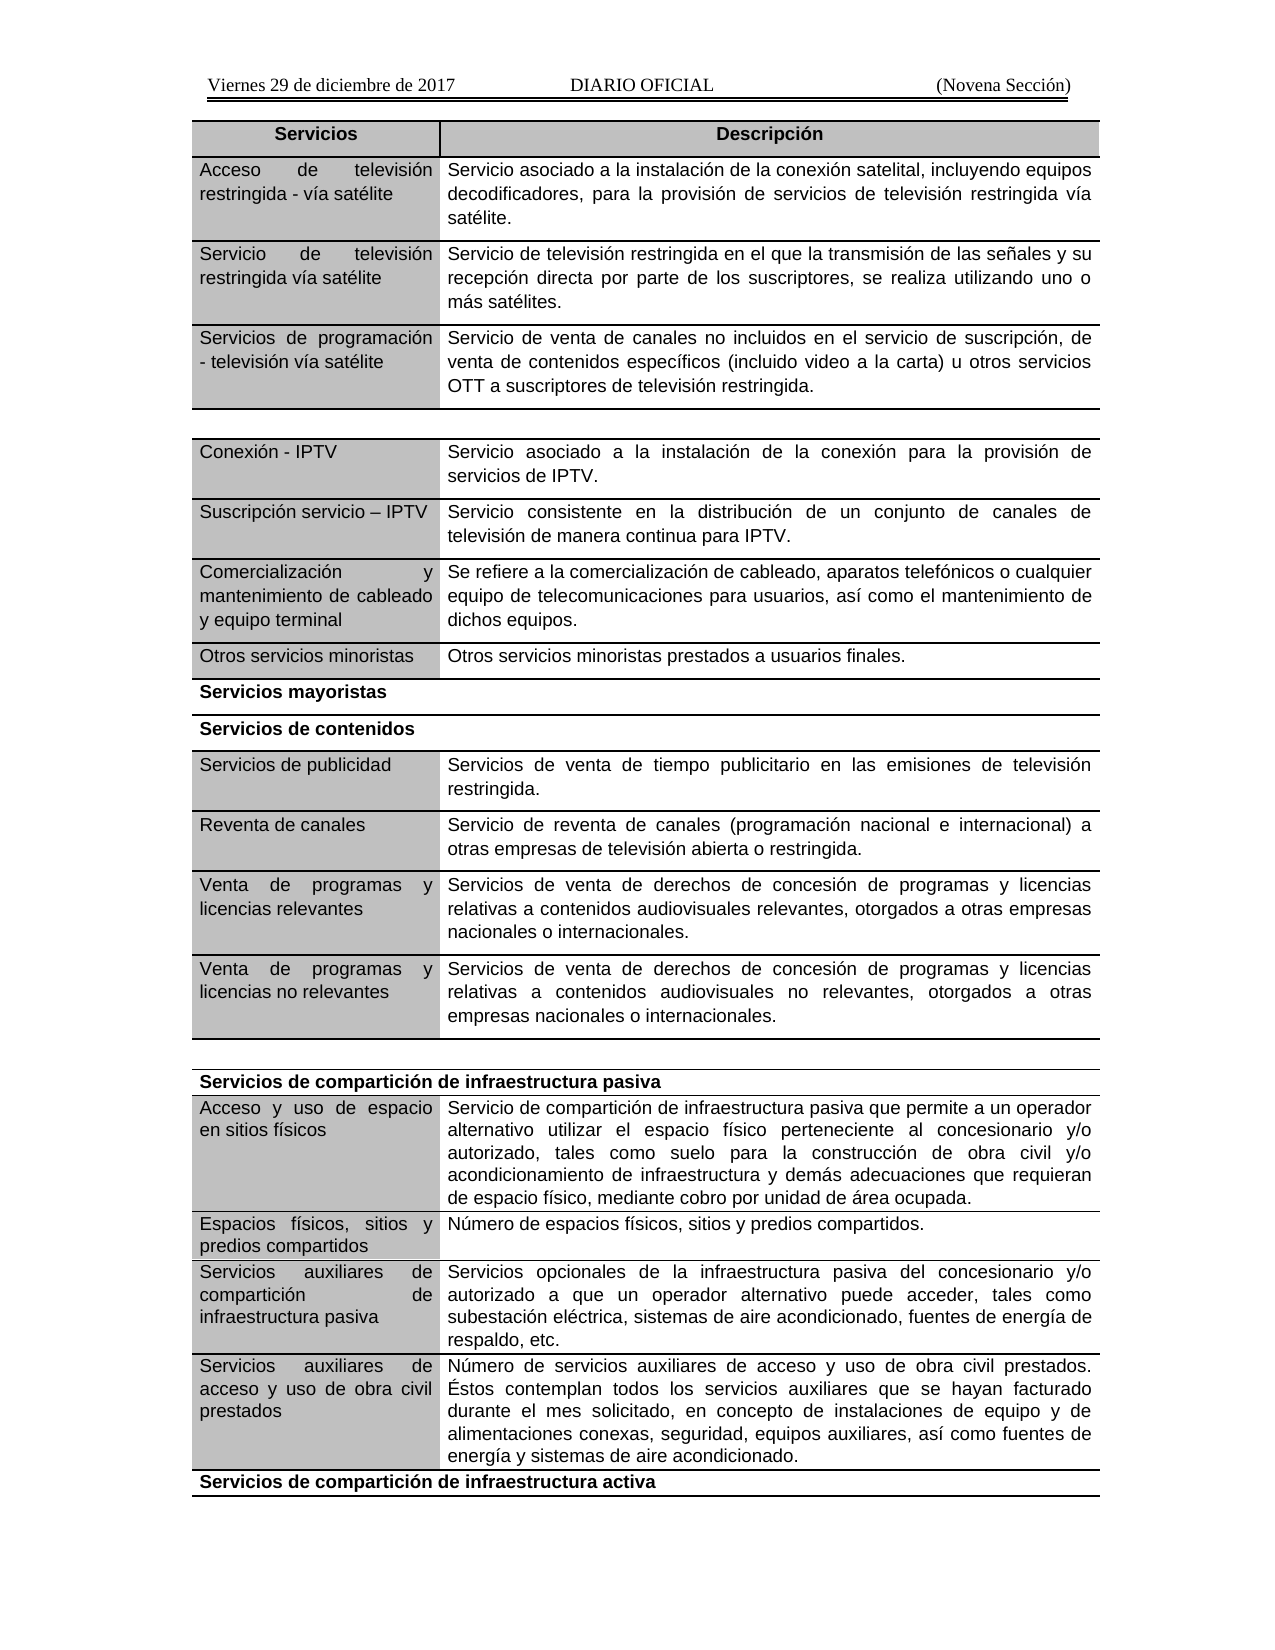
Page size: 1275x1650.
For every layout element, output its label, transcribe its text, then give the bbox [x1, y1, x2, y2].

table_cell Número de espacios físicos, sitios y predios compartidos. [440, 1212, 1099, 1259]
table_cell Servicios de contenidos [192, 716, 1099, 750]
table_cell Servicio asociado a la instalación de la conexión satelital, incluyendo equipos decodificadores, para la provisión de servicios de televisión restringida vía satélite. [440, 158, 1099, 240]
table_cell Número de servicios auxiliares de acceso y uso de obra civil prestados. Éstos contemplan todos los servicios auxiliares que se hayan facturado durante el mes solicitado, en concepto de instalaciones de equipo y de alimentaciones conexas, seguridad, equipos auxiliares, así como fuentes de energía y sistemas de aire acondicionado. [440, 1355, 1099, 1469]
table_cell Suscripción servicio – IPTV [192, 500, 440, 558]
table_cell Servicio consistente en la distribución de un conjunto de canales de televisión de manera continua para IPTV. [440, 500, 1099, 558]
table_header Descripción [441, 122, 1099, 156]
table_header Servicios [192, 122, 439, 156]
table_cell Servicios de publicidad [192, 752, 440, 810]
table_cell Otros servicios minoristas [192, 644, 440, 678]
table_cell Espacios físicos, sitios y predios compartidos [192, 1212, 440, 1259]
table_cell Servicios de venta de derechos de concesión de programas y licencias relativas a contenidos audiovisuales no relevantes, otorgados a otras empresas nacionales o internacionales. [440, 956, 1099, 1038]
table_cell Venta de programas y licencias relevantes [192, 872, 440, 954]
table_cell Acceso y uso de espacio en sitios físicos [192, 1096, 440, 1211]
table_cell Servicio de televisión restringida en el que la transmisión de las señales y su recepción directa por parte de los suscriptores, se realiza utilizando uno o más satélites. [440, 242, 1099, 324]
table_header Conexión - IPTV [192, 440, 440, 498]
table_cell Servicios auxiliares de compartición de infraestructura pasiva [192, 1261, 440, 1353]
table_header Servicio asociado a la instalación de la conexión para la provisión de servicios de IPTV. [440, 440, 1099, 498]
table_cell Servicio de compartición de infraestructura pasiva que permite a un operador alternativo utilizar el espacio físico perteneciente al concesionario y/o autorizado, tales como suelo para la construcción de obra civil y/o acondicionamiento de infraestructura y demás adecuaciones que requieran de espacio físico, mediante cobro por unidad de área ocupada. [440, 1096, 1099, 1211]
table_cell Servicios de compartición de infraestructura activa [192, 1471, 1099, 1495]
table_cell Servicios opcionales de la infraestructura pasiva del concesionario y/o autorizado a que un operador alternativo puede acceder, tales como subestación eléctrica, sistemas de aire acondicionado, fuentes de energía de respaldo, etc. [440, 1261, 1099, 1353]
table_cell Servicios de venta de derechos de concesión de programas y licencias relativas a contenidos audiovisuales relevantes, otorgados a otras empresas nacionales o internacionales. [440, 872, 1099, 954]
table_cell Comercialización y mantenimiento de cableado y equipo terminal [192, 560, 440, 642]
table_cell Se refiere a la comercialización de cableado, aparatos telefónicos o cualquier equipo de telecomunicaciones para usuarios, así como el mantenimiento de dichos equipos. [440, 560, 1099, 642]
table_cell Servicios de venta de tiempo publicitario en las emisiones de televisión restringida. [440, 752, 1099, 810]
table_cell Servicios auxiliares de acceso y uso de obra civil prestados [192, 1355, 440, 1469]
table_cell Venta de programas y licencias no relevantes [192, 956, 440, 1038]
table_cell Acceso de televisión restringida - vía satélite [192, 158, 440, 240]
table_cell Otros servicios minoristas prestados a usuarios finales. [440, 644, 1099, 678]
table_cell Servicios mayoristas [192, 680, 1099, 714]
table_cell Servicio de televisión restringida vía satélite [192, 242, 440, 324]
table_cell Servicios de programación - televisión vía satélite [192, 326, 440, 408]
table_cell Reventa de canales [192, 812, 440, 870]
table_header Servicios de compartición de infraestructura pasiva [192, 1070, 1099, 1095]
table_cell Servicio de reventa de canales (programación nacional e internacional) a otras empresas de televisión abierta o restringida. [440, 812, 1099, 870]
